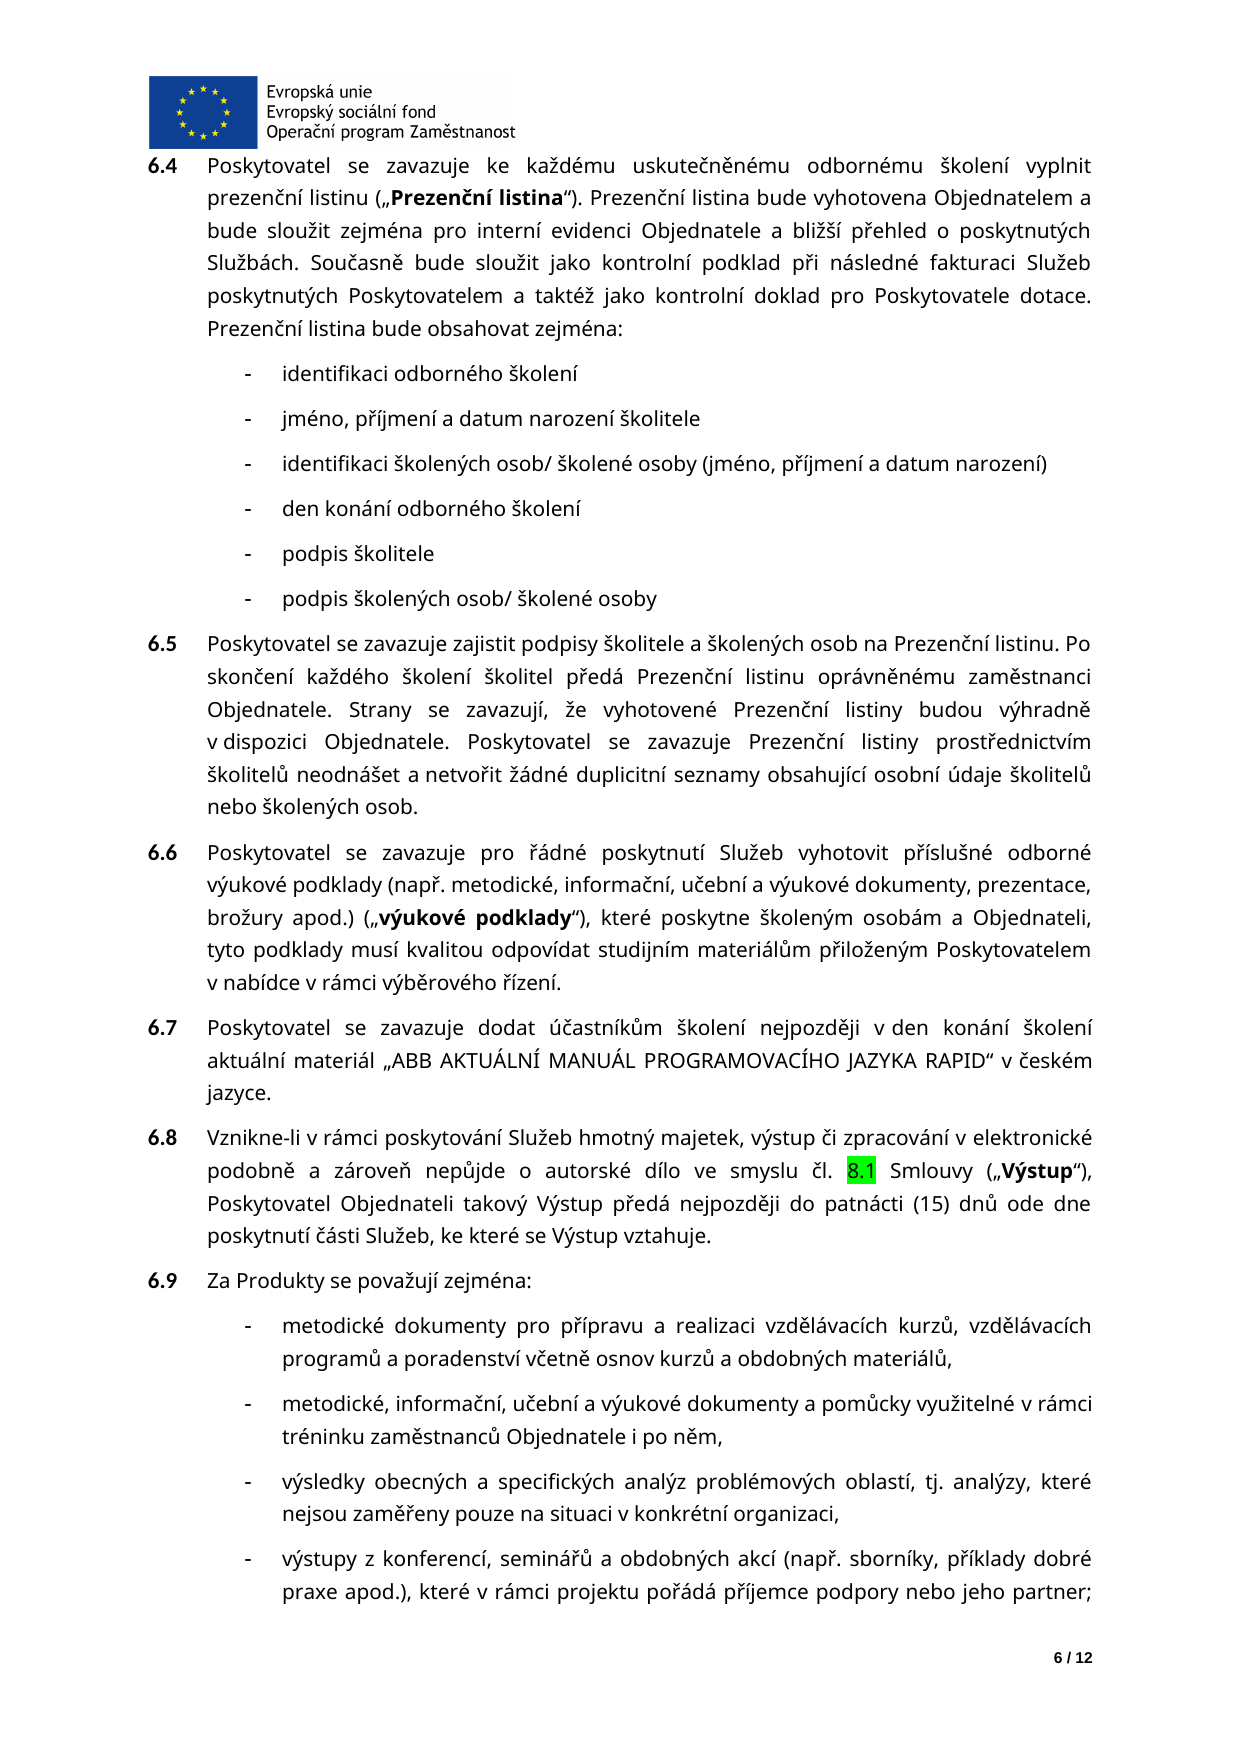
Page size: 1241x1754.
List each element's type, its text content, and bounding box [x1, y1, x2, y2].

text Vznikne-li v rámci poskytování Služeb hmotný majetek, výstup či zpracování v elektronické podobně a zároveň nepůjde o autorské dílo ve smyslu čl. 9.1 Smlouvy („Výstup“), Poskytovatel Objednateli takový Výstup předá nejpozději do patnácti (15) dnů ode dne poskytnutí části Služeb, ke které se Výstup vztahuje. [148, 1123, 1092, 1250]
list den konání odborného školení [244, 494, 1092, 523]
list metodické dokumenty pro přípravu a realizaci vzdělávacích kurzů, vzdělávacích programů a poradenství včetně osnov kurzů a obdobných materiálů, [244, 1311, 1092, 1372]
picture [147, 75, 516, 151]
list metodické, informační, učební a výukové dokumenty a pomůcky využitelné v rámci tréninku zaměstnanců Objednatele i po něm, [244, 1389, 1092, 1450]
list podpis školených osob/ školené osoby [244, 584, 1092, 613]
text Poskytovatel se zavazuje dodat účastníkům školení nejpozději v den konání školení aktuální materiál „ABB AKTUÁLNÍ MANUÁL PROGRAMOVACÍHO JAZYKA RAPID“ v českém jazyce. [148, 1013, 1092, 1107]
list podpis školitele [244, 539, 1092, 568]
text Poskytovatel se zavazuje ke každému uskutečněnému odbornému školení vyplnit prezenční listinu („Prezenční listina“). Prezenční listina bude vyhotovena Objednatelem a bude sloužit zejména pro interní evidenci Objednatele a bližší přehled o poskytnutých Službách. Současně bude sloužit jako kontrolní podklad při následné fakturaci Služeb poskytnutých Poskytovatelem a taktéž jako kontrolní doklad pro Poskytovatele dotace. Prezenční listina bude obsahovat zejména: [148, 151, 1092, 342]
text Poskytovatel se zavazuje pro řádné poskytnutí Služeb vyhotovit příslušné odborné výukové podklady (např. metodické, informační, učební a výukové dokumenty, prezentace, brožury apod.) („výukové podklady“), které poskytne školeným osobám a Objednateli, tyto podklady musí kvalitou odpovídat studijním materiálům přiloženým Poskytovatelem v nabídce v rámci výběrového řízení. [148, 838, 1092, 996]
text Poskytovatel se zavazuje zajistit podpisy školitele a školených osob na Prezenční listinu. Po skončení každého školení školitel předá Prezenční listinu oprávněnému zaměstnanci Objednatele. Strany se zavazují, že vyhotovené Prezenční listiny budou výhradně v dispozici Objednatele. Poskytovatel se zavazuje Prezenční listiny prostřednictvím školitelů neodnášet a netvořit žádné duplicitní seznamy obsahující osobní údaje školitelů nebo školených osob. [148, 629, 1092, 821]
list jméno, příjmení a datum narození školitele [244, 404, 1092, 432]
list identifikaci školených osob/ školené osoby (jméno, příjmení a datum narození) [244, 449, 1092, 477]
list identifikaci odborného školení [244, 359, 1092, 387]
text Za Produkty se považují zejména: [148, 1266, 1092, 1295]
list výsledky obecných a specifických analýz problémových oblastí, tj. analýzy, které nejsou zaměřeny pouze na situaci v konkrétní organizaci, [244, 1467, 1092, 1528]
